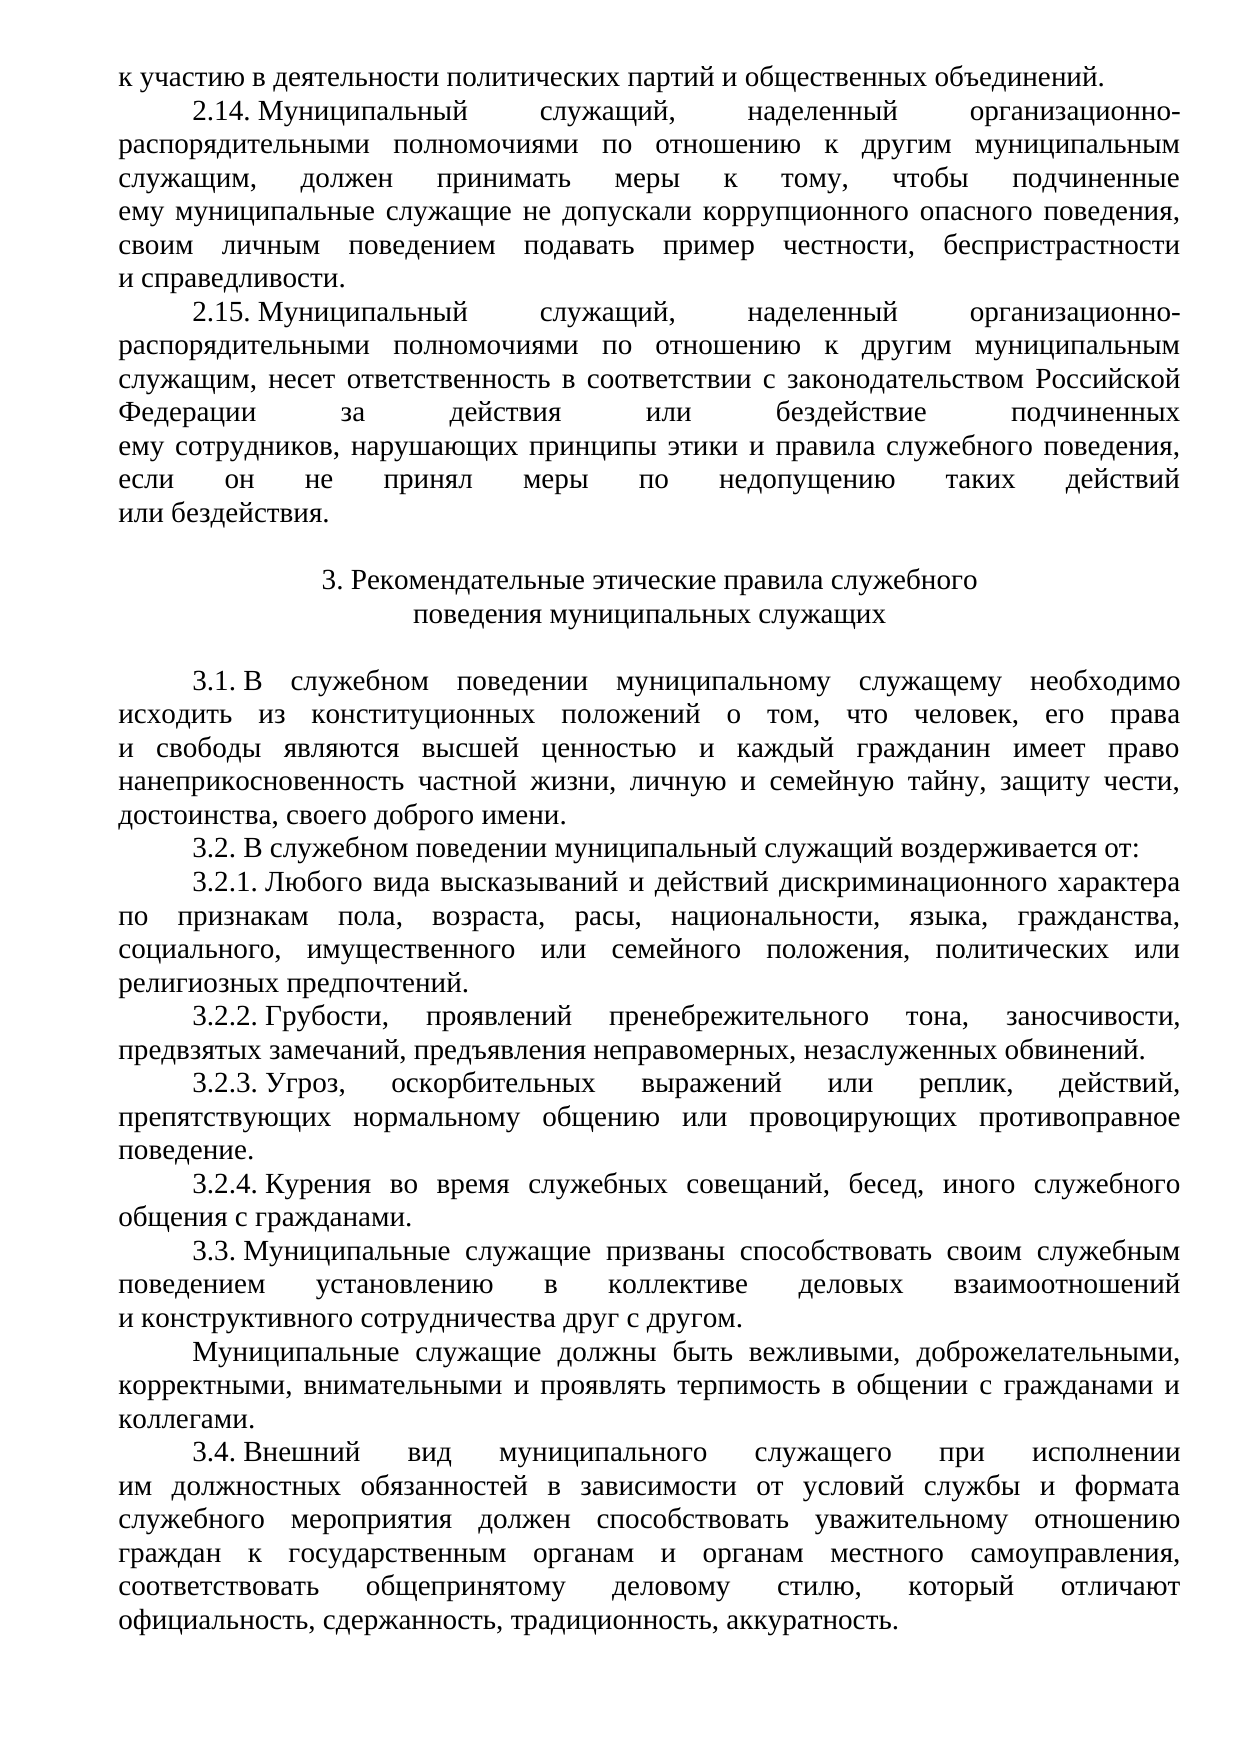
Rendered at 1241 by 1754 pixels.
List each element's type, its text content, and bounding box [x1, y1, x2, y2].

text 2.14. Муниципальный служащий, наделенный организационно-распорядительными полномочиями по отношению к другим муниципальным служащим, должен принимать меры к тому, чтобы подчиненные ему муниципальные служащие не допускали коррупционного опасного поведения, своим личным поведением подавать пример честности, беспристрастности и справедливости. [118, 93, 1181, 294]
text 3.3. Муниципальные служащие призваны способствовать своим служебным поведением установлению в коллективе деловых взаимоотношений и конструктивного сотрудничества друг с другом. [118, 1233, 1181, 1334]
text 3.2.4. Курения во время служебных совещаний, бесед, иного служебного общения с гражданами. [118, 1166, 1181, 1233]
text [118, 59, 1181, 93]
text 3.2.2. Грубости, проявлений пренебрежительного тона, заносчивости, предвзятых замечаний, предъявления неправомерных, незаслуженных обвинений. [118, 998, 1181, 1065]
text 3. Рекомендательные этические правила служебного [118, 562, 1181, 596]
text 2.15. Муниципальный служащий, наделенный организационно-распорядительными полномочиями по отношению к другим муниципальным служащим, несет ответственность в соответствии с законодательством Российской Федерации за действия или бездействие подчиненных ему сотрудников, нарушающих принципы этики и правила служебного поведения, если он не принял меры по недопущению таких действий или бездействия. [118, 294, 1181, 529]
text 3.1. В служебном поведении муниципальному служащему необходимо исходить из конституционных положений о том, что человек, его права и свободы являются высшей ценностью и каждый гражданин имеет право нанеприкосновенность частной жизни, личную и семейную тайну, защиту чести, достоинства, своего доброго имени. [118, 663, 1181, 831]
text 3.4. Внешний вид муниципального служащего при исполнении им должностных обязанностей в зависимости от условий службы и формата служебного мероприятия должен способствовать уважительному отношению граждан к государственным органам и органам местного самоуправления, соответствовать общепринятому деловому стилю, который отличают официальность, сдержанность, традиционность, аккуратность. [118, 1434, 1181, 1636]
text Муниципальные служащие должны быть вежливыми, доброжелательными, корректными, внимательными и проявлять терпимость в общении с гражданами и коллегами. [118, 1334, 1181, 1434]
text 3.2.1. Любого вида высказываний и действий дискриминационного характера по признакам пола, возраста, расы, национальности, языка, гражданства, социального, имущественного или семейного положения, политических или религиозных предпочтений. [118, 864, 1181, 998]
text 3.2. В служебном поведении муниципальный служащий воздерживается от: [118, 831, 1181, 864]
text 3.2.3. Угроз, оскорбительных выражений или реплик, действий, препятствующих нормальному общению или провоцирующих противоправное поведение. [118, 1065, 1181, 1166]
text поведения муниципальных служащих [118, 596, 1181, 629]
